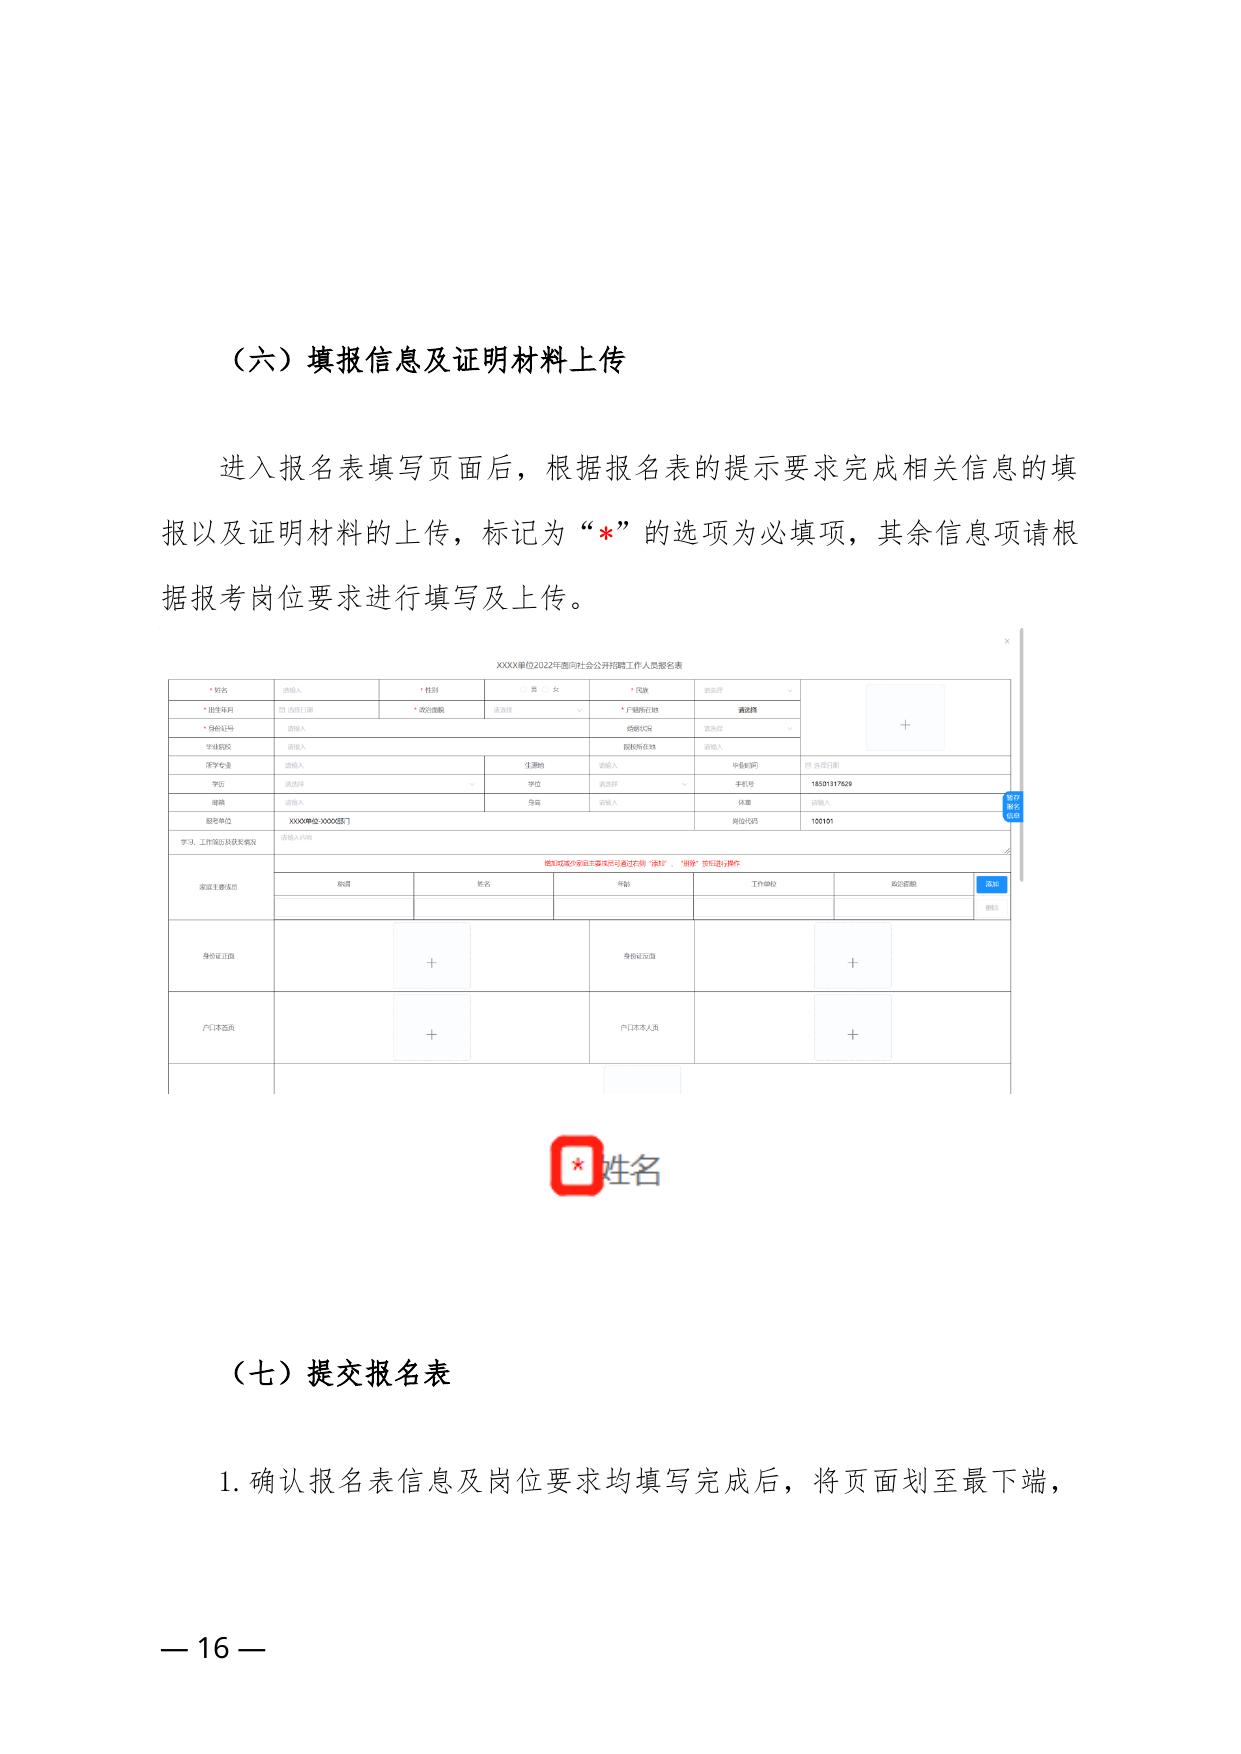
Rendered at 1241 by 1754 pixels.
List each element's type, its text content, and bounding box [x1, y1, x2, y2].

text 进入报名表填写页面后，根据报名表的提示要求完成相关信息的填报以及证明材料的上传，标记为“*”的选项为必填项，其余信息项请根据报考岗位要求进行填写及上传。 [159, 434, 1081, 629]
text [159, 1447, 1081, 1512]
subtitle （六）填报信息及证明材料上传 [159, 325, 1081, 390]
picture [159, 628, 1024, 1094]
subtitle （七）提交报名表 [159, 1338, 1081, 1403]
picture [533, 1116, 707, 1223]
